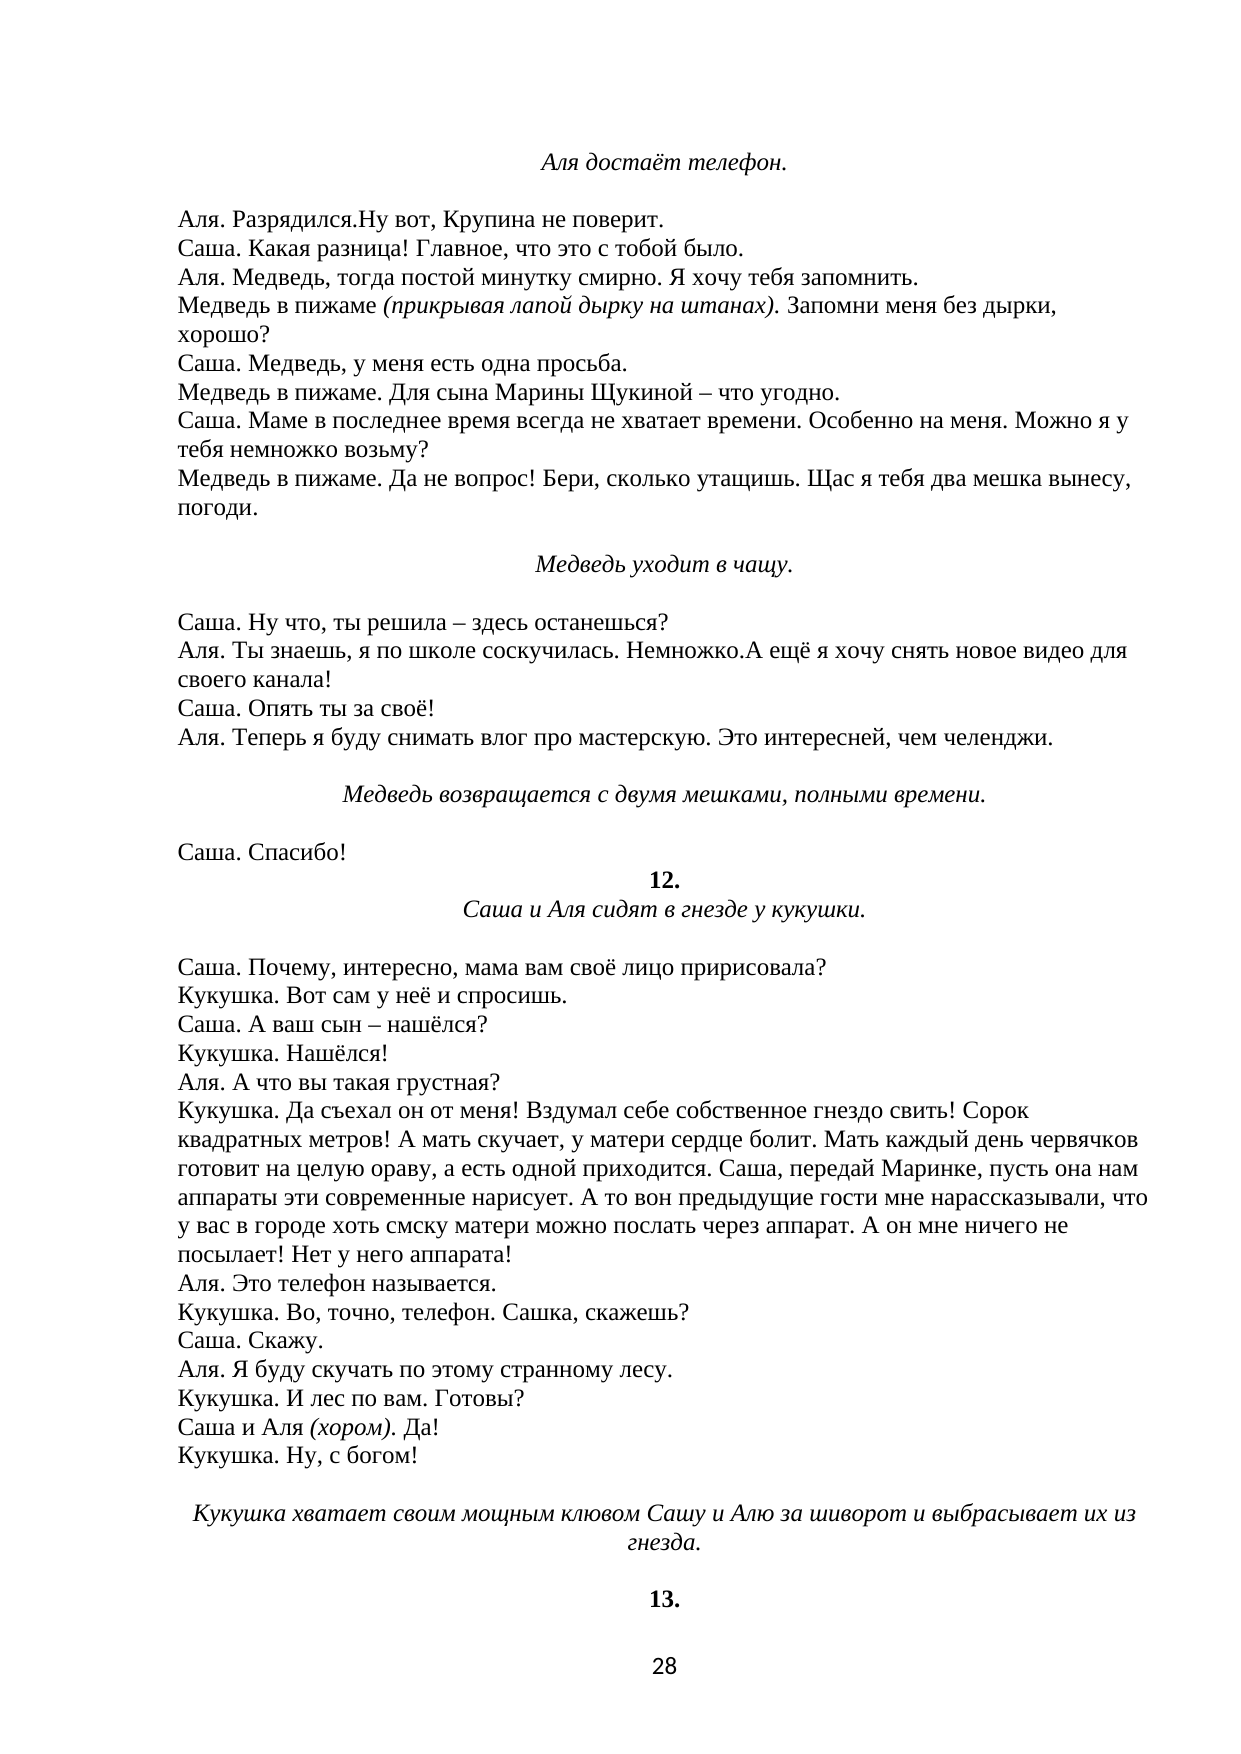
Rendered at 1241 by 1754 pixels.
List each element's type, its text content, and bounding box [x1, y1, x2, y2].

text Аля. Я буду скучать по этому странному лесу. [177, 1354, 1152, 1383]
text Аля. Медведь, тогда постой минутку смирно. Я хочу тебя запомнить. [177, 262, 1152, 291]
text Аля достаёт телефон. [177, 147, 1152, 176]
text Саша. Ну что, ты решила – здесь останешься? [177, 607, 1152, 636]
text Аля. Это телефон называется. [177, 1268, 1152, 1297]
text Аля. Теперь я буду снимать влог про мастерскую. Это интересней, чем челенджи. [177, 722, 1152, 751]
text Саша и Аля сидят в гнезде у кукушки. [177, 894, 1152, 923]
text Аля. А что вы такая грустная? [177, 1067, 1152, 1096]
text Саша. Маме в последнее время всегда не хватает времени. Особенно на меня. Можно я у тебя немножко возьму? [177, 406, 1152, 463]
text Кукушка. Нашёлся! [177, 1038, 1152, 1067]
text Медведь возвращается с двумя мешками, полными времени. [177, 779, 1152, 808]
text Кукушка. Да съехал он от меня! Вздумал себе собственное гнездо свить! Сорок квадратных метров! А мать скучает, у матери сердце болит. Мать каждый день червячков готовит на целую ораву, а есть одной приходится. Саша, передай Маринке, пусть она нам аппараты эти современные нарисует. А то вон предыдущие гости мне нарассказывали, что у вас в городе хоть смску матери можно послать через аппарат. А он мне ничего не посылает! Нет у него аппарата! [177, 1096, 1152, 1268]
text Саша. Почему, интересно, мама вам своё лицо пририсовала? [177, 952, 1152, 981]
text 12. [177, 866, 1152, 894]
text Саша и Аля (хором). Да! [177, 1412, 1152, 1441]
text Медведь уходит в чащу. [177, 549, 1152, 578]
text Саша. Какая разница! Главное, что это с тобой было. [177, 233, 1152, 262]
text 13. [177, 1584, 1152, 1613]
text Кукушка. Ну, с богом! [177, 1441, 1152, 1469]
text Медведь в пижаме. Да не вопрос! Бери, сколько утащишь. Щас я тебя два мешка вынесу, погоди. [177, 463, 1152, 521]
text Аля. Ты знаешь, я по школе соскучилась. Немножко.А ещё я хочу снять новое видео для своего канала! [177, 636, 1152, 693]
text Медведь в пижаме. Для сына Марины Щукиной – что угодно. [177, 377, 1152, 406]
text Саша. Медведь, у меня есть одна просьба. [177, 348, 1152, 377]
text Кукушка. Вот сам у неё и спросишь. [177, 981, 1152, 1009]
text Кукушка хватает своим мощным клювом Сашу и Алю за шиворот и выбрасывает их из гнезда. [177, 1498, 1152, 1556]
text Саша. Спасибо! [177, 837, 1152, 866]
text Кукушка. Во, точно, телефон. Сашка, скажешь? Саша. Скажу. [177, 1297, 1152, 1354]
text Кукушка. И лес по вам. Готовы? [177, 1383, 1152, 1412]
text Медведь в пижаме (прикрывая лапой дырку на штанах). Запомни меня без дырки, хорошо? [177, 291, 1152, 348]
text Аля. Разрядился.Ну вот, Крупина не поверит. [177, 204, 1152, 233]
text Саша. Опять ты за своё! [177, 693, 1152, 722]
text Саша. А ваш сын – нашёлся? [177, 1009, 1152, 1038]
